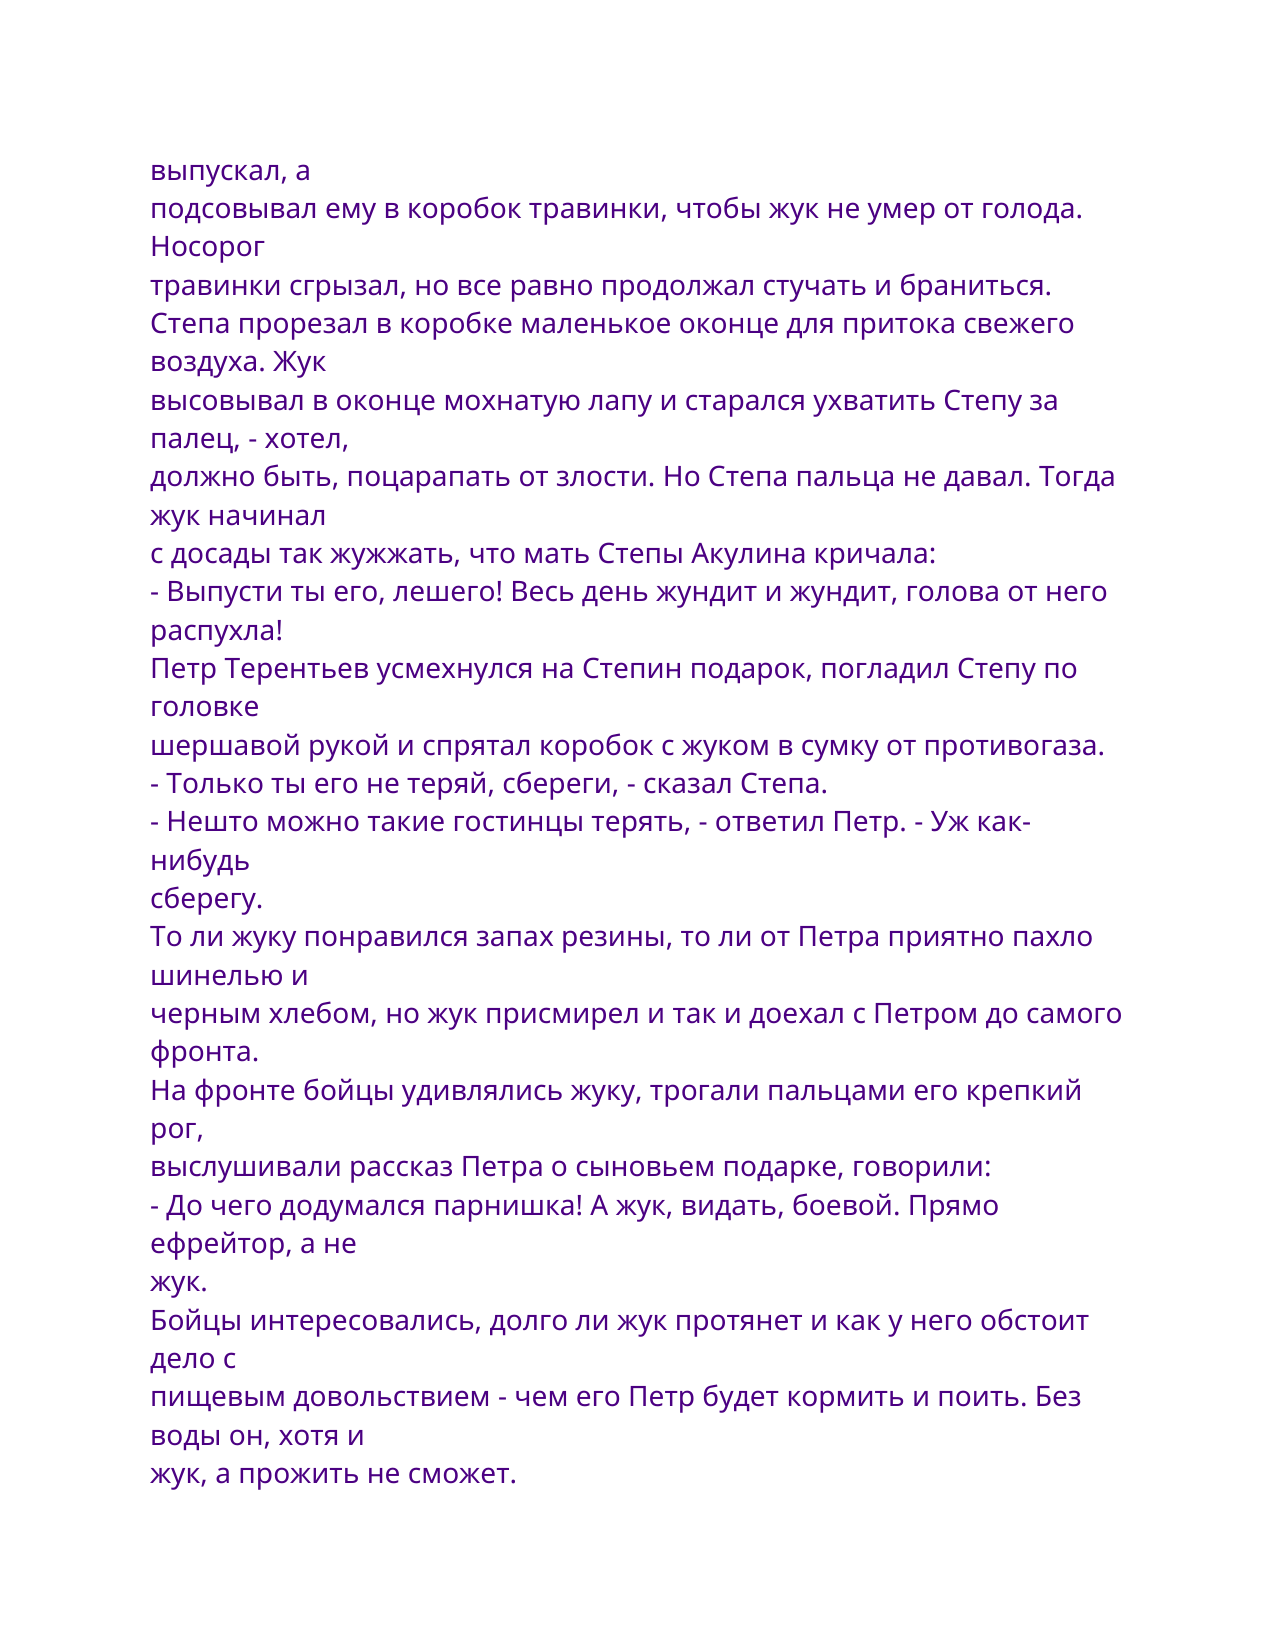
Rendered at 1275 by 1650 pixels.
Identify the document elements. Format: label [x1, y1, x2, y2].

text [150, 150, 1125, 1492]
